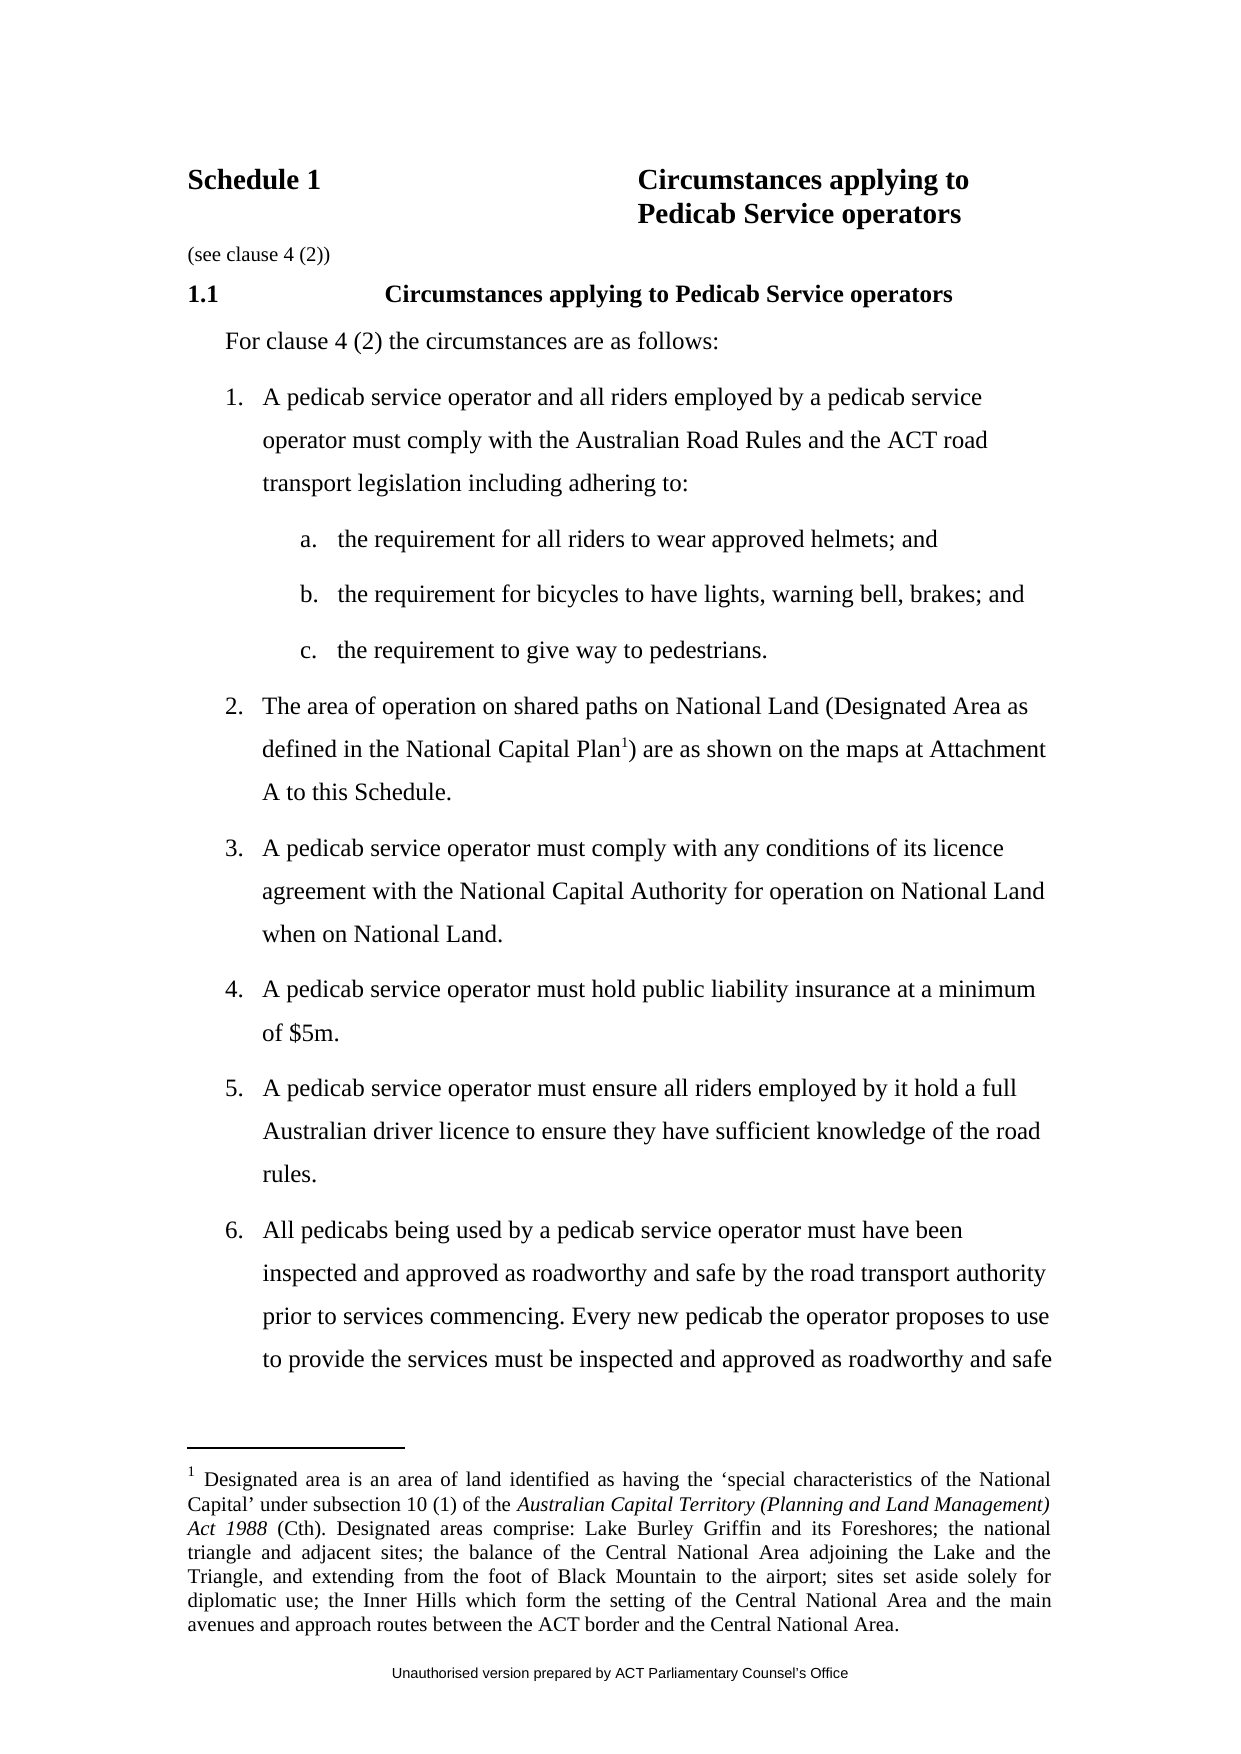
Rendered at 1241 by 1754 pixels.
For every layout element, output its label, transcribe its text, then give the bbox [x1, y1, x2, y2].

text For clause 4 (2) the circumstances are as follows: [225, 326, 1053, 355]
list A pedicab service operator must hold public liability insurance at a minimum of $5m. [225, 974, 1053, 1046]
list A pedicab service operator must ensure all riders employed by it hold a full Australian driver licence to ensure they have sufficient knowledge of the road rules. [225, 1073, 1053, 1188]
list Circumstances applying to Pedicab Service operators [187, 279, 1053, 307]
list the requirement to give way to pedestrians. [300, 635, 1053, 664]
text (see clause 4 (2)) [187, 242, 1053, 266]
list the requirement for all riders to wear approved helmets; and [300, 524, 1053, 553]
text Schedule 1 Circumstances applying to Pedicab Service operators [187, 162, 1053, 229]
list A pedicab service operator must comply with any conditions of its licence agreement with the National Capital Authority for operation on National Land when on National Land. [225, 833, 1053, 948]
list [225, 1215, 1053, 1373]
list A pedicab service operator and all riders employed by a pedicab service operator must comply with the Australian Road Rules and the ACT road transport legislation including adhering to: [225, 382, 1053, 497]
list the requirement for bicycles to have lights, warning bell, brakes; and [300, 579, 1053, 608]
list The area of operation on shared paths on National Land (Designated Area as defined in the National Capital Plan) are as shown on the maps at Attachment A to this Schedule. [225, 691, 1053, 806]
